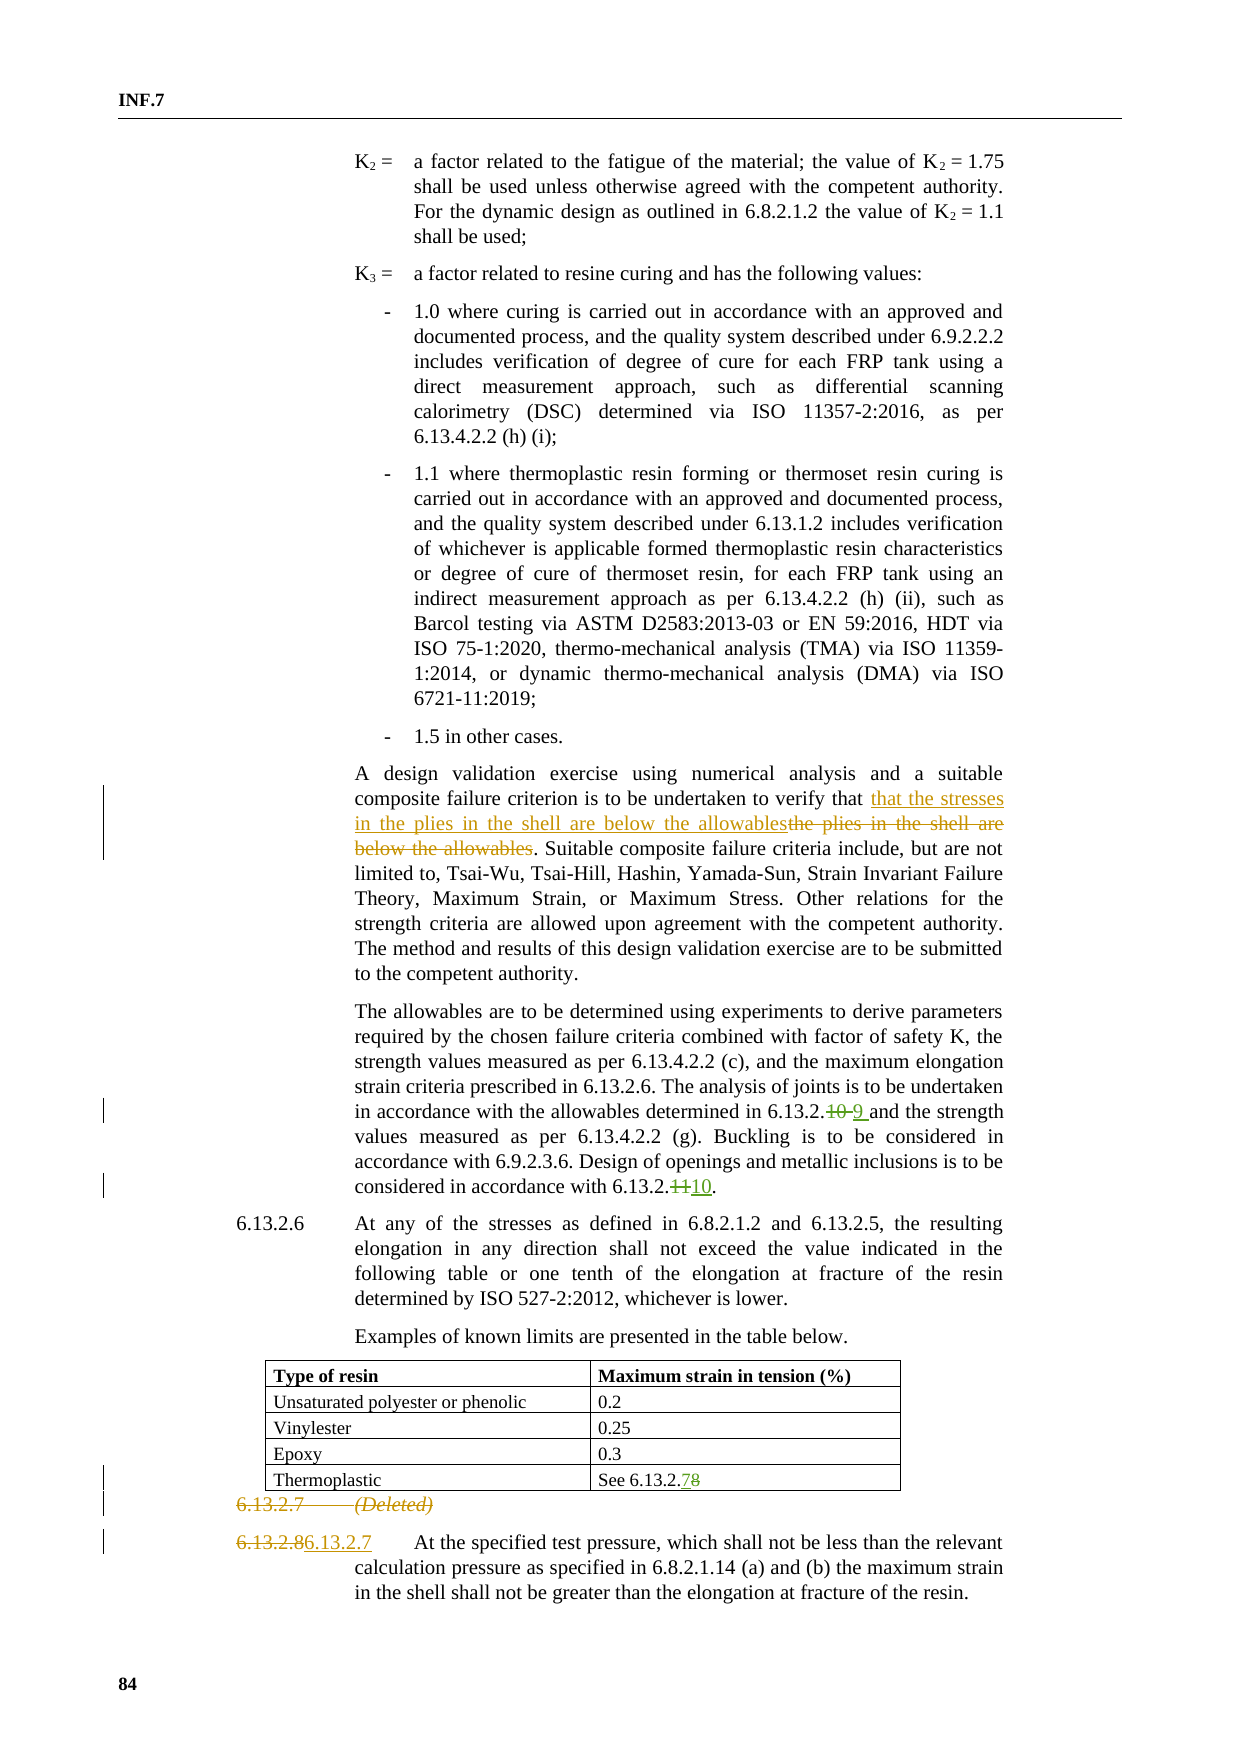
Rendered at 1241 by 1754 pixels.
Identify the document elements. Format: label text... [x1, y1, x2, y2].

text K3 = a factor related to resine curing and has the following values: [354, 260, 1004, 285]
table_cell Thermoplastic [266, 1465, 590, 1490]
table_cell Epoxy [266, 1439, 590, 1464]
table_header Type of resin [266, 1361, 590, 1386]
text A design validation exercise using numerical analysis and a suitable composite failure criterion is to be undertaken to verify that . Suitable composite failure criteria include, but are not limited to, Tsai-Wu, Tsai-Hill, Hashin, Yamada-Sun, Strain Invariant Failure Theory, Maximum Strain, or Maximum Stress. Other relations for the strength criteria are allowed upon agreement with the competent authority. The method and results of this design validation exercise are to be submitted to the competent authority. [236, 760, 1004, 985]
table_cell 0.25 [591, 1413, 900, 1438]
table_cell 0.3 [591, 1439, 900, 1464]
table_cell Vinylester [266, 1413, 590, 1438]
text - 1.5 in other cases. [384, 723, 1004, 748]
text - 1.0 where curing is carried out in accordance with an approved and documented process, and the quality system described under 6.9.2.2.2 includes verification of degree of cure for each FRP tank using a direct measurement approach, such as differential scanning calorimetry (DSC) determined via ISO 11357-2:2016, as per 6.13.4.2.2 (h) (i); [384, 298, 1004, 448]
text The allowables are to be determined using experiments to derive parameters required by the chosen failure criteria combined with factor of safety K, the strength values measured as per 6.13.4.2.2 (c), and the maximum elongation strain criteria prescribed in 6.13.2.6. The analysis of joints is to be undertaken in accordance with the allowables determined in 6.13.2.and the strength values measured as per 6.13.4.2.2 (g). Buckling is to be considered in accordance with 6.9.2.3.6. Design of openings and metallic inclusions is to be considered in accordance with 6.13.2.. [236, 998, 1004, 1198]
table_header Maximum strain in tension (%) [591, 1361, 900, 1386]
text Examples of known limits are presented in the table below. [236, 1323, 1004, 1348]
table_cell 0.2 [591, 1387, 900, 1412]
text At the specified test pressure, which shall not be less than the relevant calculation pressure as specified in 6.8.2.1.14 (a) and (b) the maximum strain in the shell shall not be greater than the elongation at fracture of the resin. [236, 1529, 1004, 1604]
table_cell Unsaturated polyester or phenolic [266, 1387, 590, 1412]
table_cell See 6.13.2. [591, 1465, 900, 1490]
text K2 = a factor related to the fatigue of the material; the value of K2 = 1.75 shall be used unless otherwise agreed with the competent authority. For the dynamic design as outlined in 6.8.2.1.2 the value of K2 = 1.1 shall be used; [354, 148, 1004, 248]
text - 1.1 where thermoplastic resin forming or thermoset resin curing is carried out in accordance with an approved and documented process, and the quality system described under 6.13.1.2 includes verification of whichever is applicable formed thermoplastic resin characteristics or degree of cure of thermoset resin, for each FRP tank using an indirect measurement approach as per 6.13.4.2.2 (h) (ii), such as Barcol testing via ASTM D2583:2013-03 or EN 59:2016, HDT via ISО 75-1:2020, thermo-mechanical analysis (TMA) via ISO 11359-1:2014, or dynamic thermo-mechanical analysis (DMA) via ISO 6721-11:2019; [384, 460, 1004, 710]
text 6.13.2.6 At any of the stresses as defined in 6.8.2.1.2 and 6.13.2.5, the resulting elongation in any direction shall not exceed the value indicated in the following table or one tenth of the elongation at fracture of the resin determined by ISO 527-2:2012, whichever is lower. [236, 1210, 1004, 1310]
